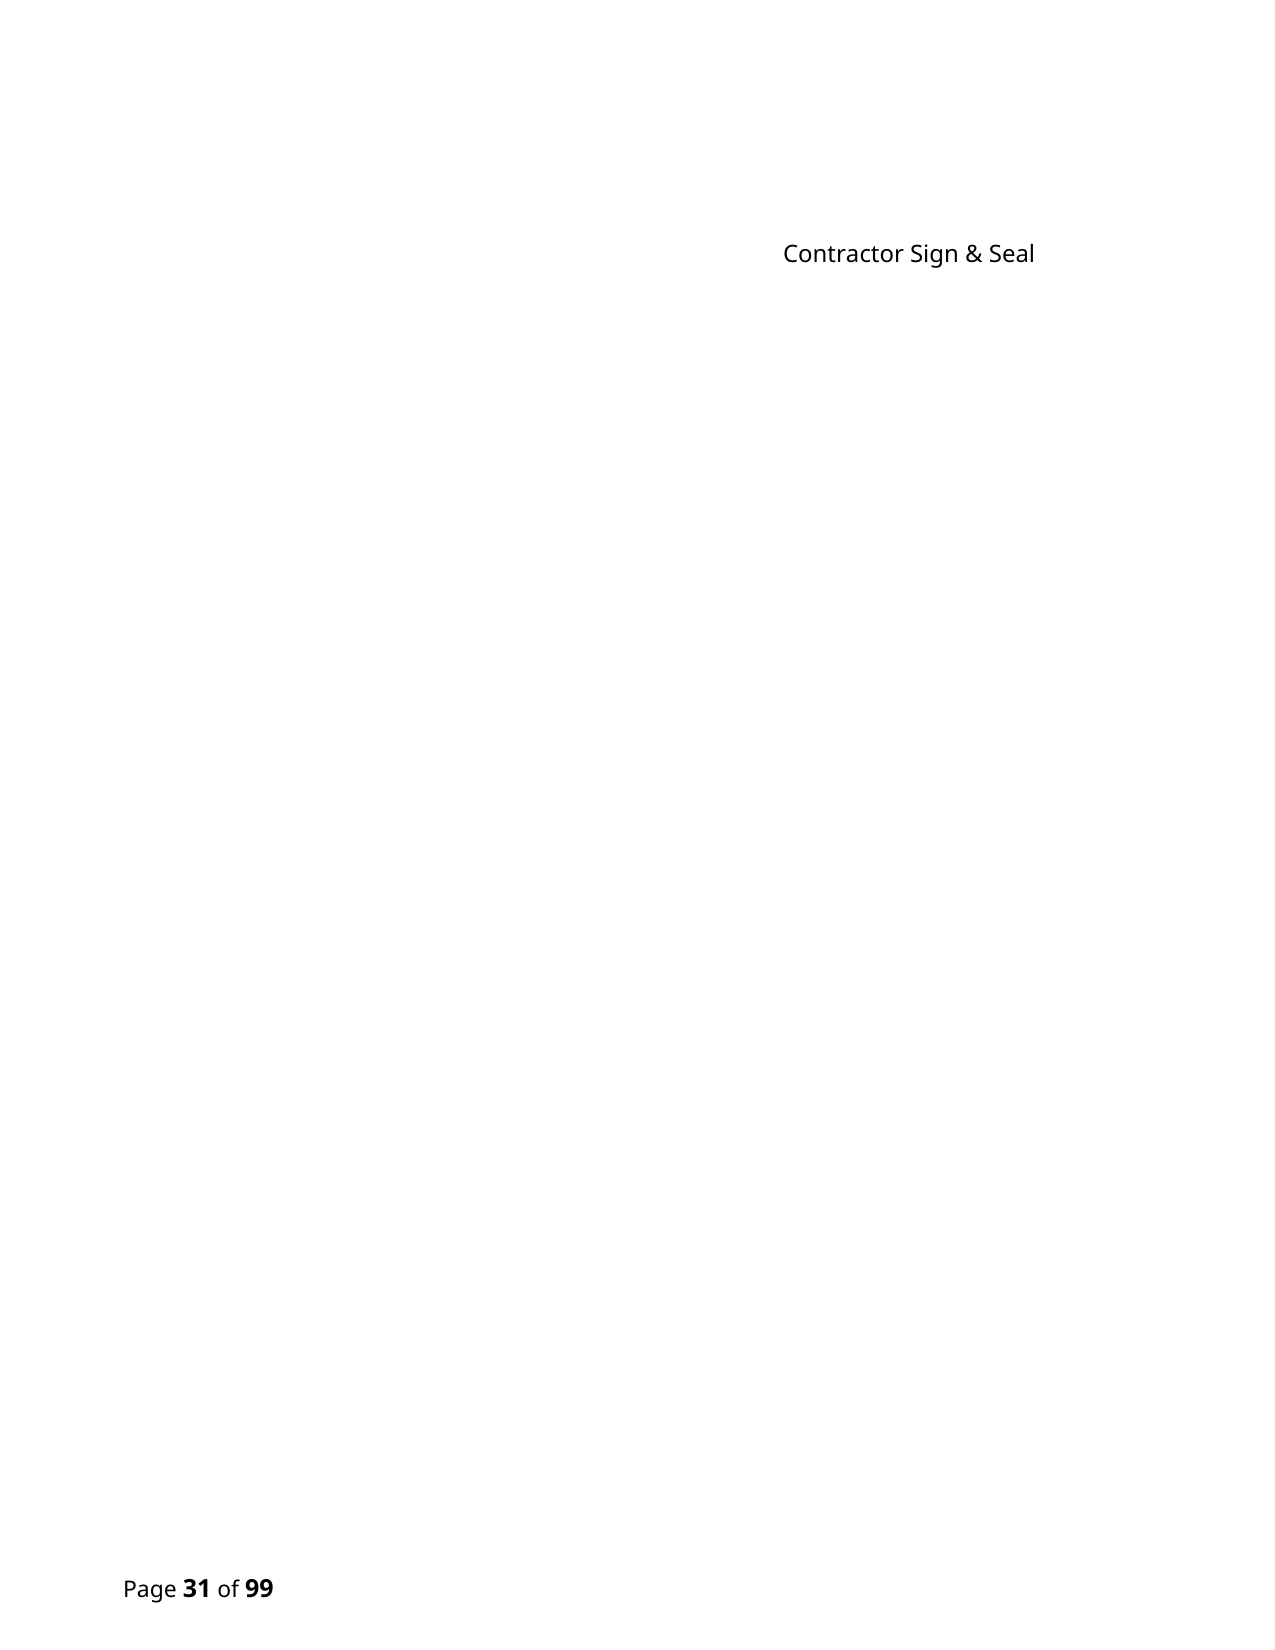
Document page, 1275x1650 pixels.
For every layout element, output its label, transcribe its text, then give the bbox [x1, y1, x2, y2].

text Contractor Sign & Seal [123, 237, 1035, 269]
